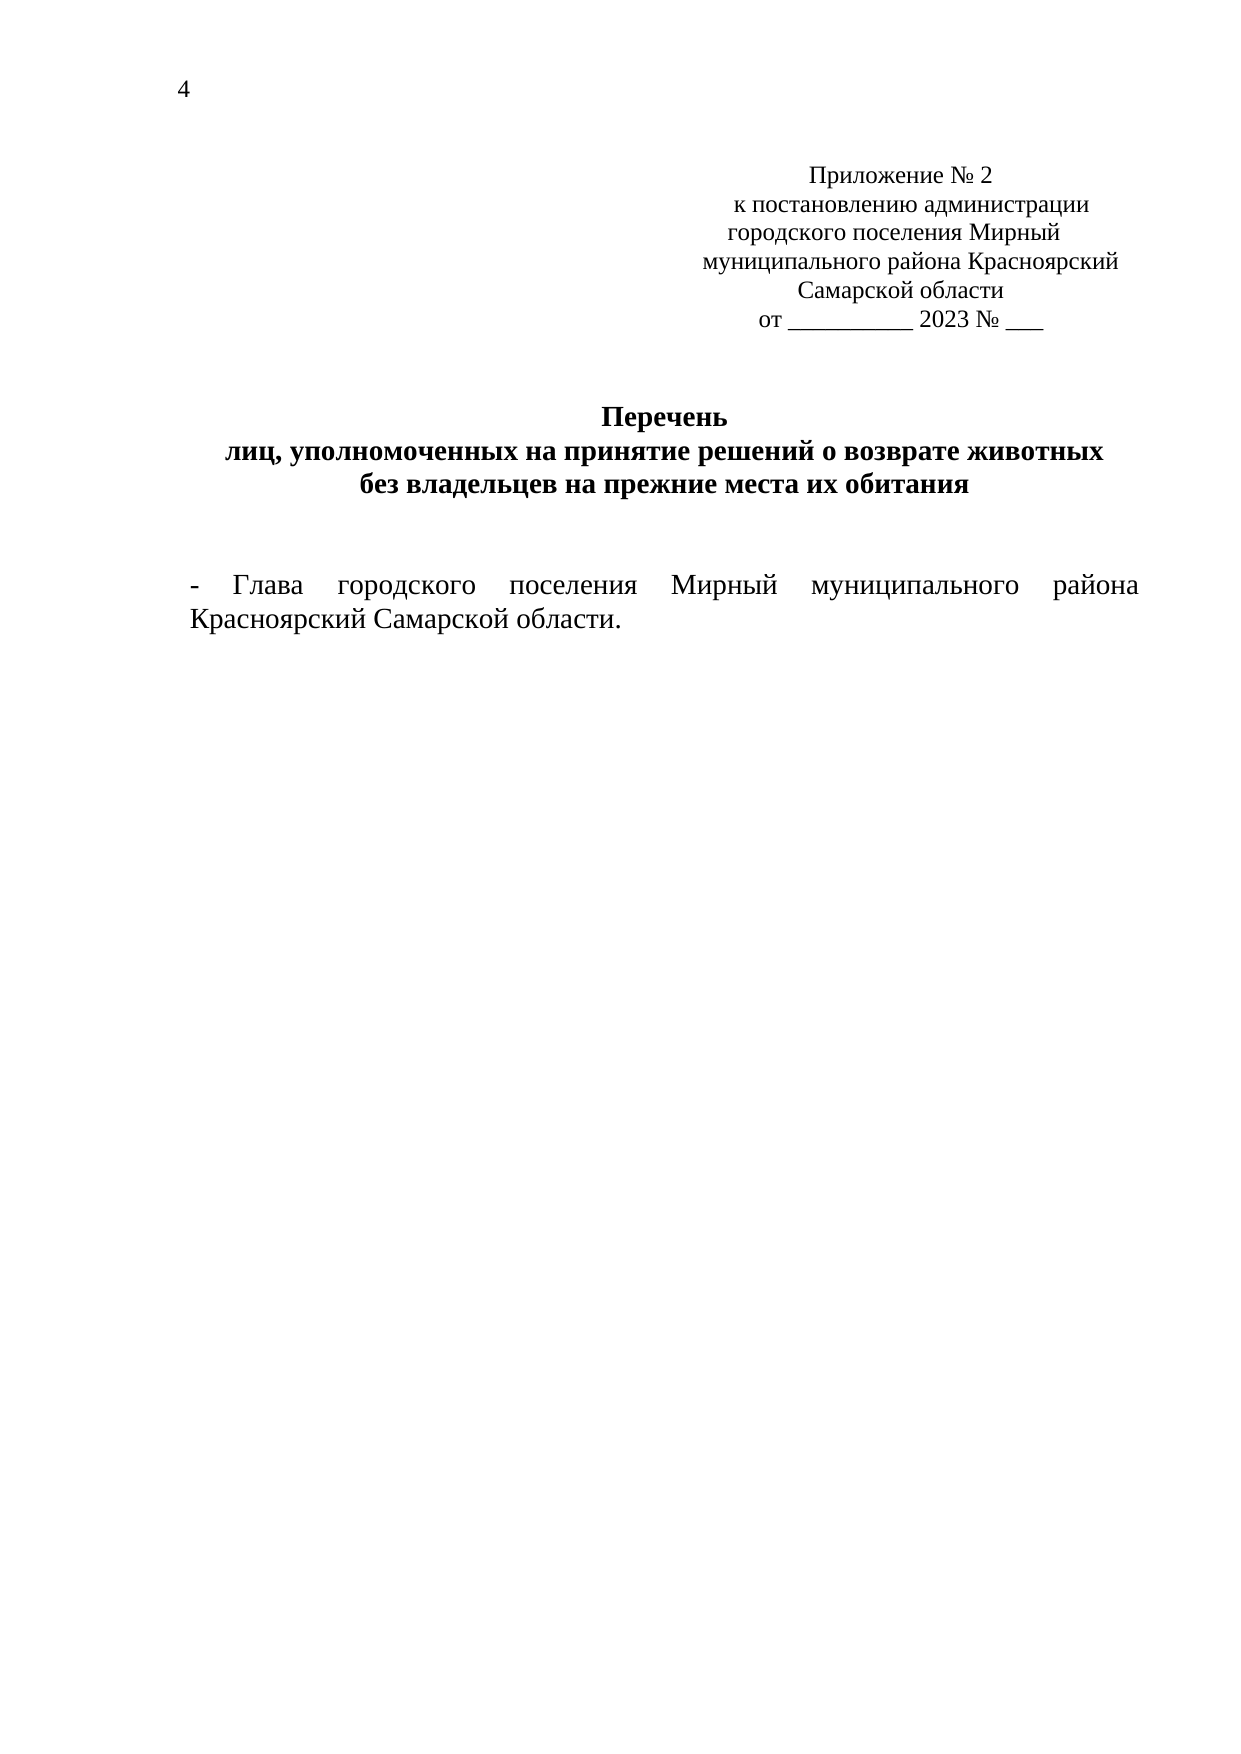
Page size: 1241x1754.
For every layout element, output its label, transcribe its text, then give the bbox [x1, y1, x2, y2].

text Самарской области [650, 275, 1152, 304]
text лиц, уполномоченных на принятие решений о возврате животных [177, 433, 1152, 467]
text городского поселения Мирный [177, 217, 1152, 246]
text муниципального района Красноярский [177, 246, 1152, 275]
text к постановлению администрации [177, 189, 1152, 217]
text без владельцев на прежние места их обитания [177, 467, 1152, 500]
text Приложение № 2 [650, 160, 1152, 189]
text от __________ 2023 № ___ [650, 304, 1152, 332]
text Перечень [177, 399, 1152, 433]
text - Глава городского поселения Мирный муниципального района Красноярский Самарской области. [189, 567, 1140, 634]
